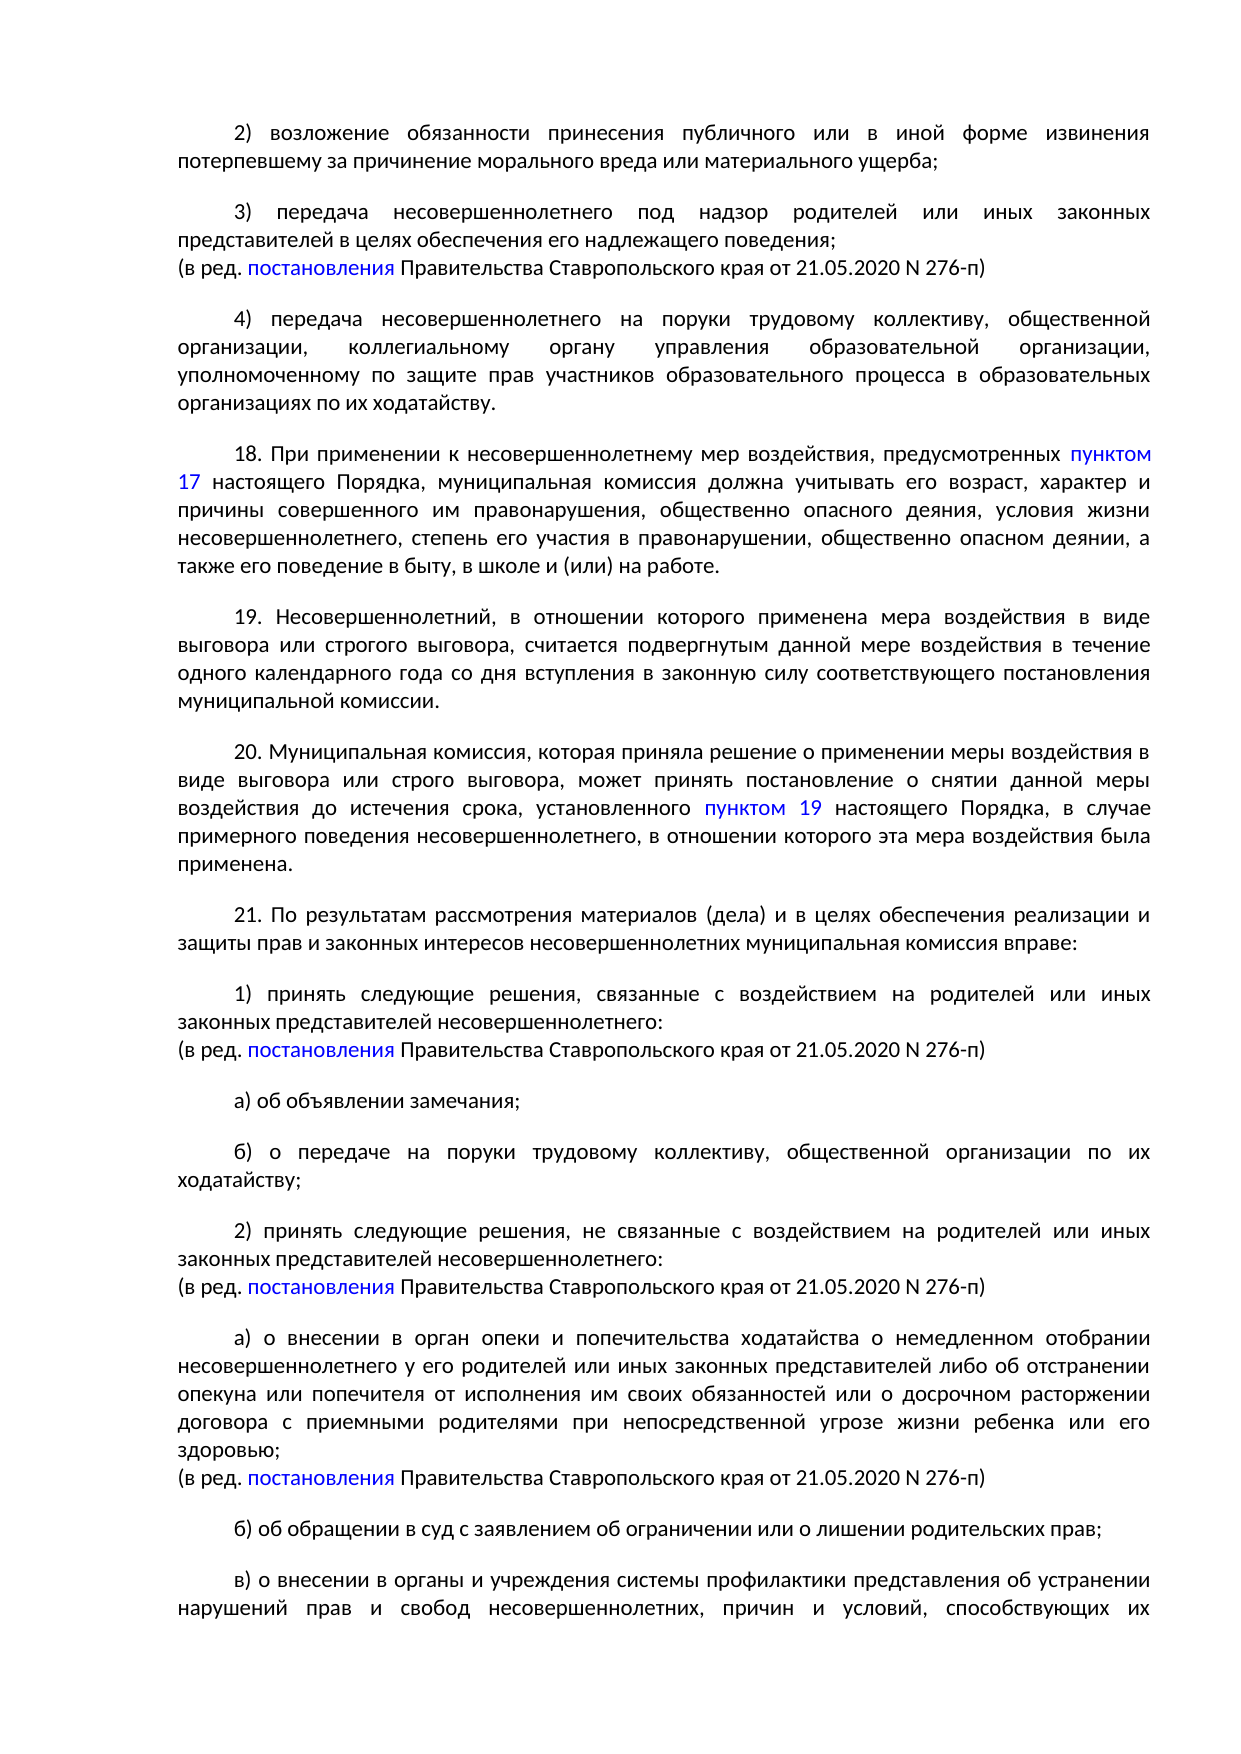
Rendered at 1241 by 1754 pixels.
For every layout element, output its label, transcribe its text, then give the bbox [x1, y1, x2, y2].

text а) о внесении в орган опеки и попечительства ходатайства о немедленном отобрании несовершеннолетнего у его родителей или иных законных представителей либо об отстранении опекуна или попечителя от исполнения им своих обязанностей или о досрочном расторжении договора с приемными родителями при непосредственной угрозе жизни ребенка или его здоровью; [177, 1323, 1152, 1463]
text (в ред. постановления Правительства Ставропольского края от 21.05.2020 N 276-п) [177, 1272, 1152, 1300]
text 19. Несовершеннолетний, в отношении которого применена мера воздействия в виде выговора или строгого выговора, считается подвергнутым данной мере воздействия в течение одного календарного года со дня вступления в законную силу соответствующего постановления муниципальной комиссии. [177, 602, 1152, 714]
text 3) передача несовершеннолетнего под надзор родителей или иных законных представителей в целях обеспечения его надлежащего поведения; [177, 197, 1152, 253]
text 18. При применении к несовершеннолетнему мер воздействия, предусмотренных пунктом 17 настоящего Порядка, муниципальная комиссия должна учитывать его возраст, характер и причины совершенного им правонарушения, общественно опасного деяния, условия жизни несовершеннолетнего, степень его участия в правонарушении, общественно опасном деянии, а также его поведение в быту, в школе и (или) на работе. [177, 439, 1152, 579]
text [177, 1565, 1152, 1621]
text 20. Муниципальная комиссия, которая приняла решение о применении меры воздействия в виде выговора или строго выговора, может принять постановление о снятии данной меры воздействия до истечения срока, установленного пунктом 19 настоящего Порядка, в случае примерного поведения несовершеннолетнего, в отношении которого эта мера воздействия была применена. [177, 737, 1152, 877]
text 21. По результатам рассмотрения материалов (дела) и в целях обеспечения реализации и защиты прав и законных интересов несовершеннолетних муниципальная комиссия вправе: [177, 900, 1152, 956]
text 2) возложение обязанности принесения публичного или в иной форме извинения потерпевшему за причинение морального вреда или материального ущерба; [177, 118, 1152, 174]
text (в ред. постановления Правительства Ставропольского края от 21.05.2020 N 276-п) [177, 253, 1152, 281]
text а) об объявлении замечания; [177, 1086, 1152, 1114]
text 4) передача несовершеннолетнего на поруки трудовому коллективу, общественной организации, коллегиальному органу управления образовательной организации, уполномоченному по защите прав участников образовательного процесса в образовательных организациях по их ходатайству. [177, 304, 1152, 416]
text (в ред. постановления Правительства Ставропольского края от 21.05.2020 N 276-п) [177, 1035, 1152, 1063]
text б) о передаче на поруки трудовому коллективу, общественной организации по их ходатайству; [177, 1137, 1152, 1193]
text (в ред. постановления Правительства Ставропольского края от 21.05.2020 N 276-п) [177, 1463, 1152, 1491]
text б) об обращении в суд с заявлением об ограничении или о лишении родительских прав; [177, 1514, 1152, 1542]
text 1) принять следующие решения, связанные с воздействием на родителей или иных законных представителей несовершеннолетнего: [177, 979, 1152, 1035]
text 2) принять следующие решения, не связанные с воздействием на родителей или иных законных представителей несовершеннолетнего: [177, 1216, 1152, 1272]
